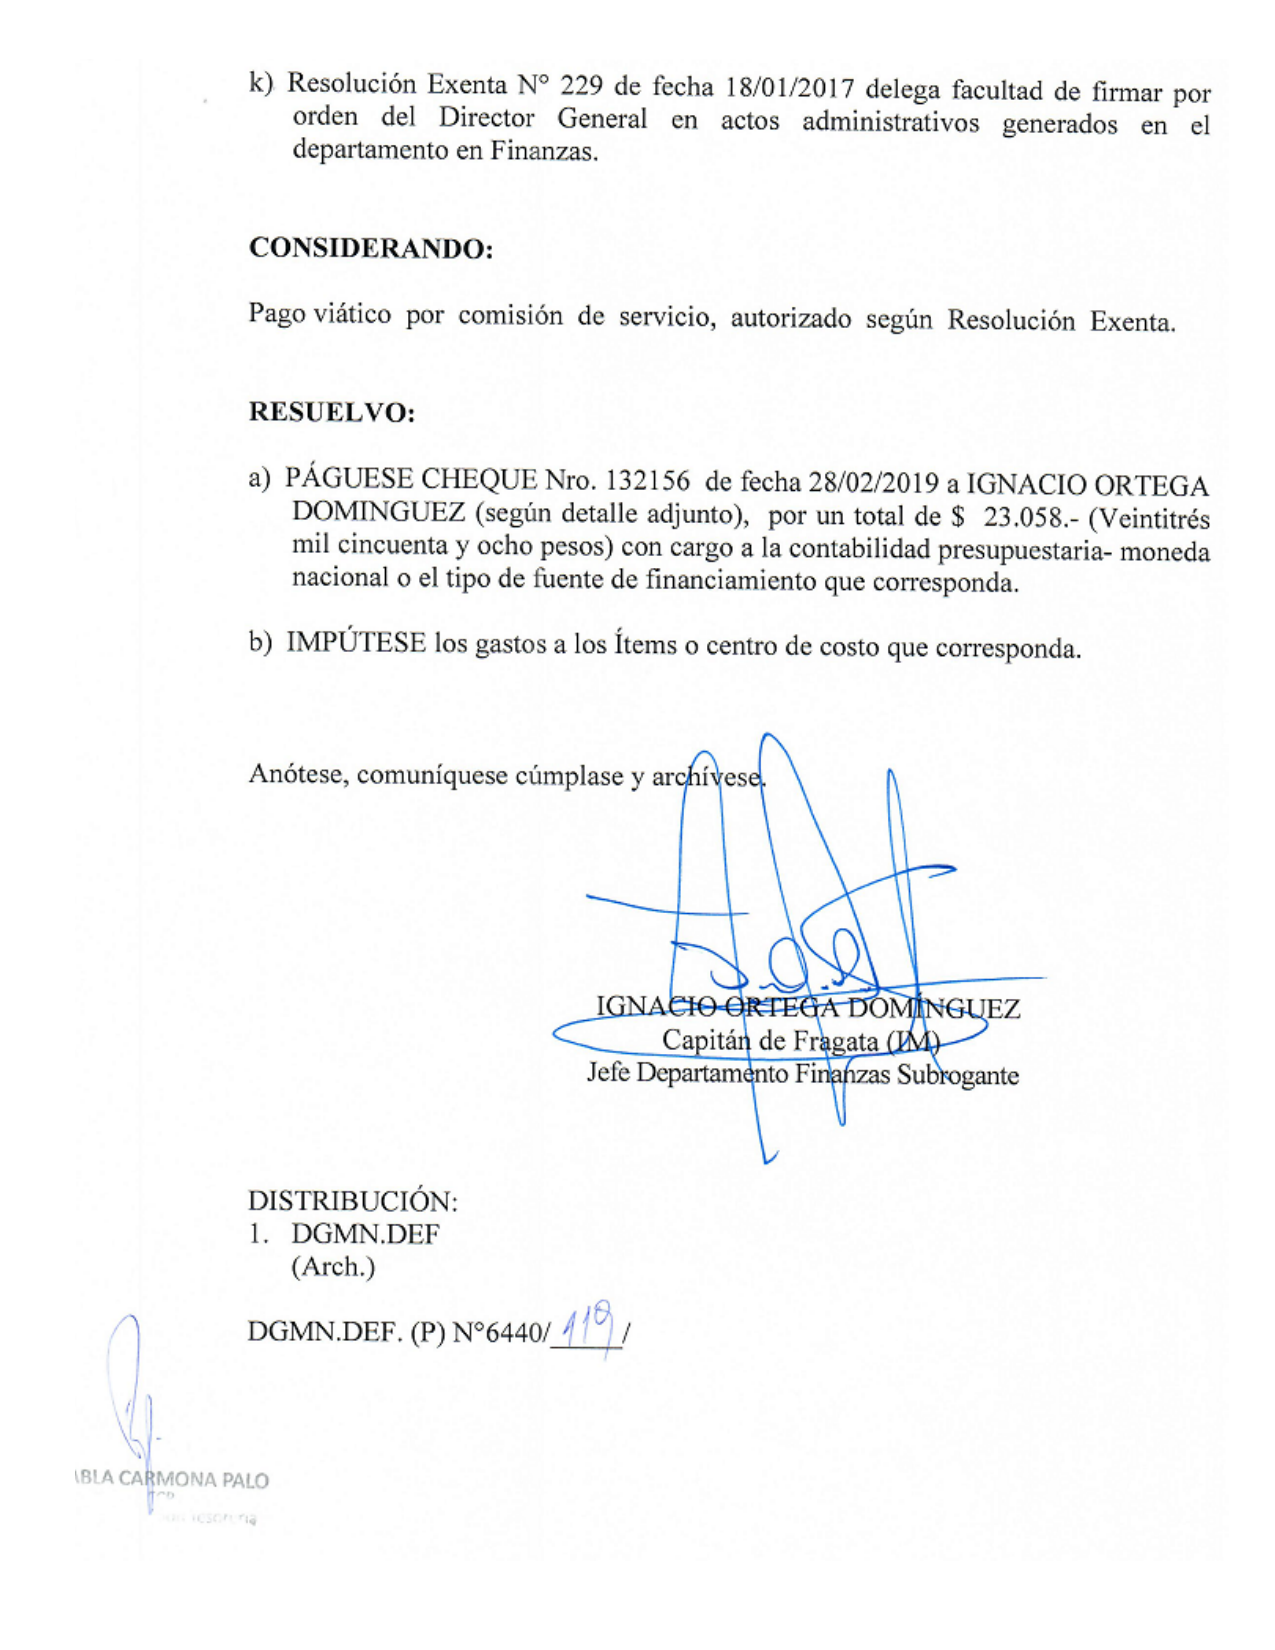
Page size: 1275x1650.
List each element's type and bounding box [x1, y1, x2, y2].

picture [75, 59, 1230, 1561]
